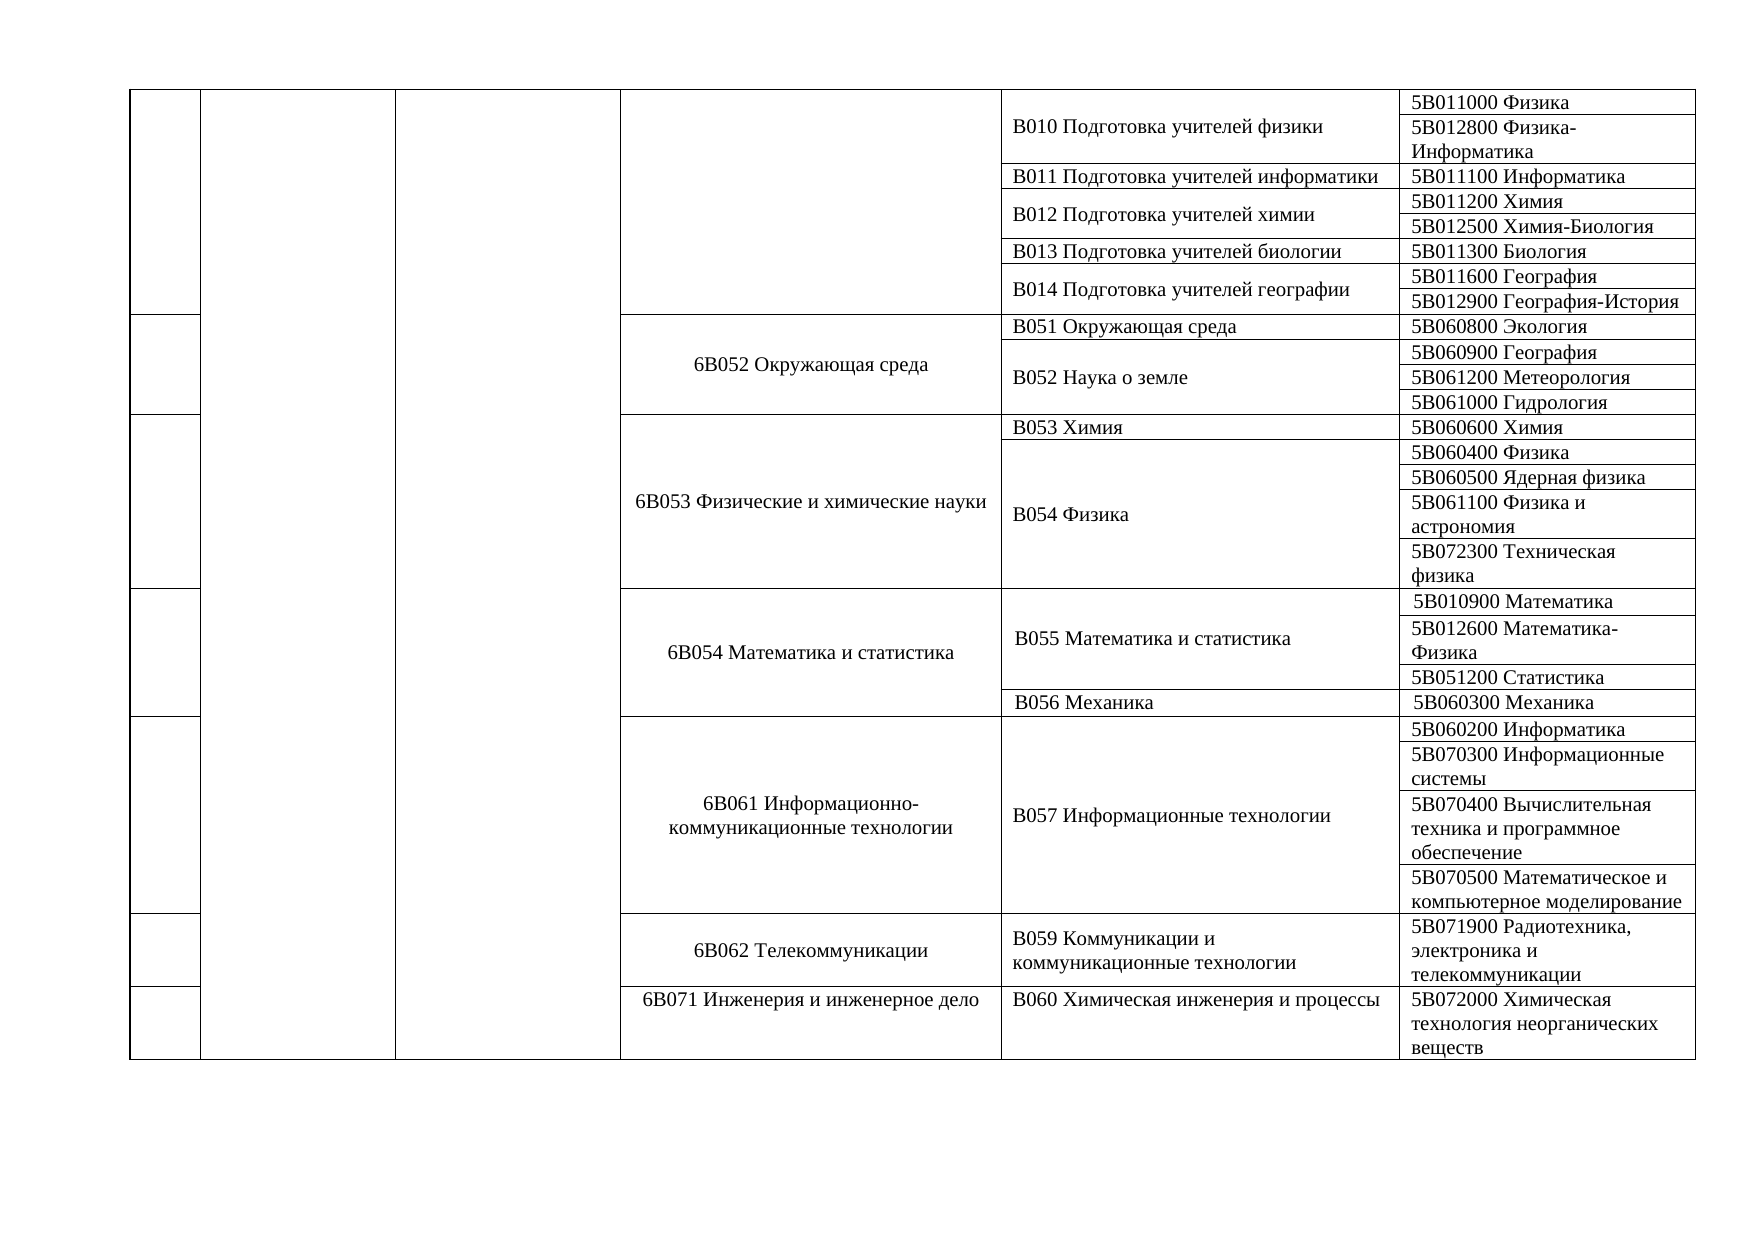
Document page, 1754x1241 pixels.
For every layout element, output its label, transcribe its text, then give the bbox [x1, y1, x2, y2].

table_cell 5В070500 Математическое и компьютерное моделирование [1400, 865, 1695, 913]
table_cell 5В011100 Информатика [1400, 164, 1695, 188]
table_cell [131, 717, 200, 913]
table_cell 5В060400 Физика [1400, 440, 1695, 464]
table_cell 5В061100 Физика и астрономия [1400, 490, 1695, 538]
table_cell 5В060900 География [1400, 340, 1695, 364]
table_cell 5В061000 Гидрология [1400, 390, 1695, 414]
table_cell В052 Наука о земле [1002, 340, 1399, 414]
table_cell 5В061200 Метеорология [1400, 365, 1695, 389]
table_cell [621, 987, 1001, 1059]
table_cell В011 Подготовка учителей информатики [1002, 164, 1399, 188]
table_cell В057 Информационные технологии [1002, 717, 1399, 913]
table_cell 5В011600 География [1400, 264, 1695, 288]
table_cell 6B052 Окружающая среда [621, 315, 1001, 414]
table_cell [131, 315, 200, 414]
table_cell В014 Подготовка учителей географии [1002, 264, 1399, 313]
table_cell 6B054 Математика и статистика [621, 589, 1001, 716]
table_cell В012 Подготовка учителей химии [1002, 189, 1399, 238]
table_cell В053 Химия [1002, 415, 1399, 439]
table_cell 5В071900 Радиотехника, электроника и телекоммуникации [1400, 914, 1695, 986]
table_cell 5В070300 Информационные системы [1400, 742, 1695, 790]
table_cell 5В011300 Биология [1400, 239, 1695, 263]
table_cell [131, 415, 200, 587]
table_cell 5В072000 Химическая технология неорганических веществ [1400, 987, 1695, 1059]
table_cell 5В060600 Химия [1400, 415, 1695, 439]
table_cell 5В010900 Математика [1400, 589, 1695, 615]
table_cell 5В012600 Математика-Физика [1400, 616, 1695, 664]
table_cell 5В072300 Техническая физика [1400, 539, 1695, 587]
table_cell 5В012800 Физика-Информатика [1400, 115, 1695, 163]
table_cell 5В060800 Экология [1400, 315, 1695, 338]
table_cell В055 Математика и статистика [1002, 589, 1399, 689]
table_cell 6B061 Информационно-коммуникационные технологии [621, 717, 1001, 913]
table_cell [131, 589, 200, 716]
table_cell 5В060300 Механика [1400, 690, 1695, 716]
table_cell В013 Подготовка учителей биологии [1002, 239, 1399, 263]
table_cell 5В011000 Физика [1400, 90, 1695, 114]
table_cell 5В012900 География-История [1400, 289, 1695, 313]
table_cell В056 Механика [1002, 690, 1399, 716]
table_cell 5В060200 Информатика [1400, 717, 1695, 741]
table_cell В051 Окружающая среда [1002, 315, 1399, 338]
table_cell 5В012500 Химия-Биология [1400, 214, 1695, 238]
table_cell [131, 914, 200, 986]
table_cell В054 Физика [1002, 440, 1399, 587]
table_cell [131, 987, 200, 1059]
table_cell В010 Подготовка учителей физики [1002, 90, 1399, 163]
table_cell 6B053 Физические и химические науки [621, 415, 1001, 587]
table_cell 6В062 Телекоммуникации [621, 914, 1001, 986]
table_cell 5В011200 Химия [1400, 189, 1695, 213]
table_cell 5В060500 Ядерная физика [1400, 465, 1695, 489]
table_cell 5В051200 Статистика [1400, 665, 1695, 689]
table_cell В059 Коммуникации и коммуникационные технологии [1002, 914, 1399, 986]
table_cell 5В070400 Вычислительная техника и программное обеспечение [1400, 791, 1695, 864]
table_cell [1002, 987, 1399, 1059]
